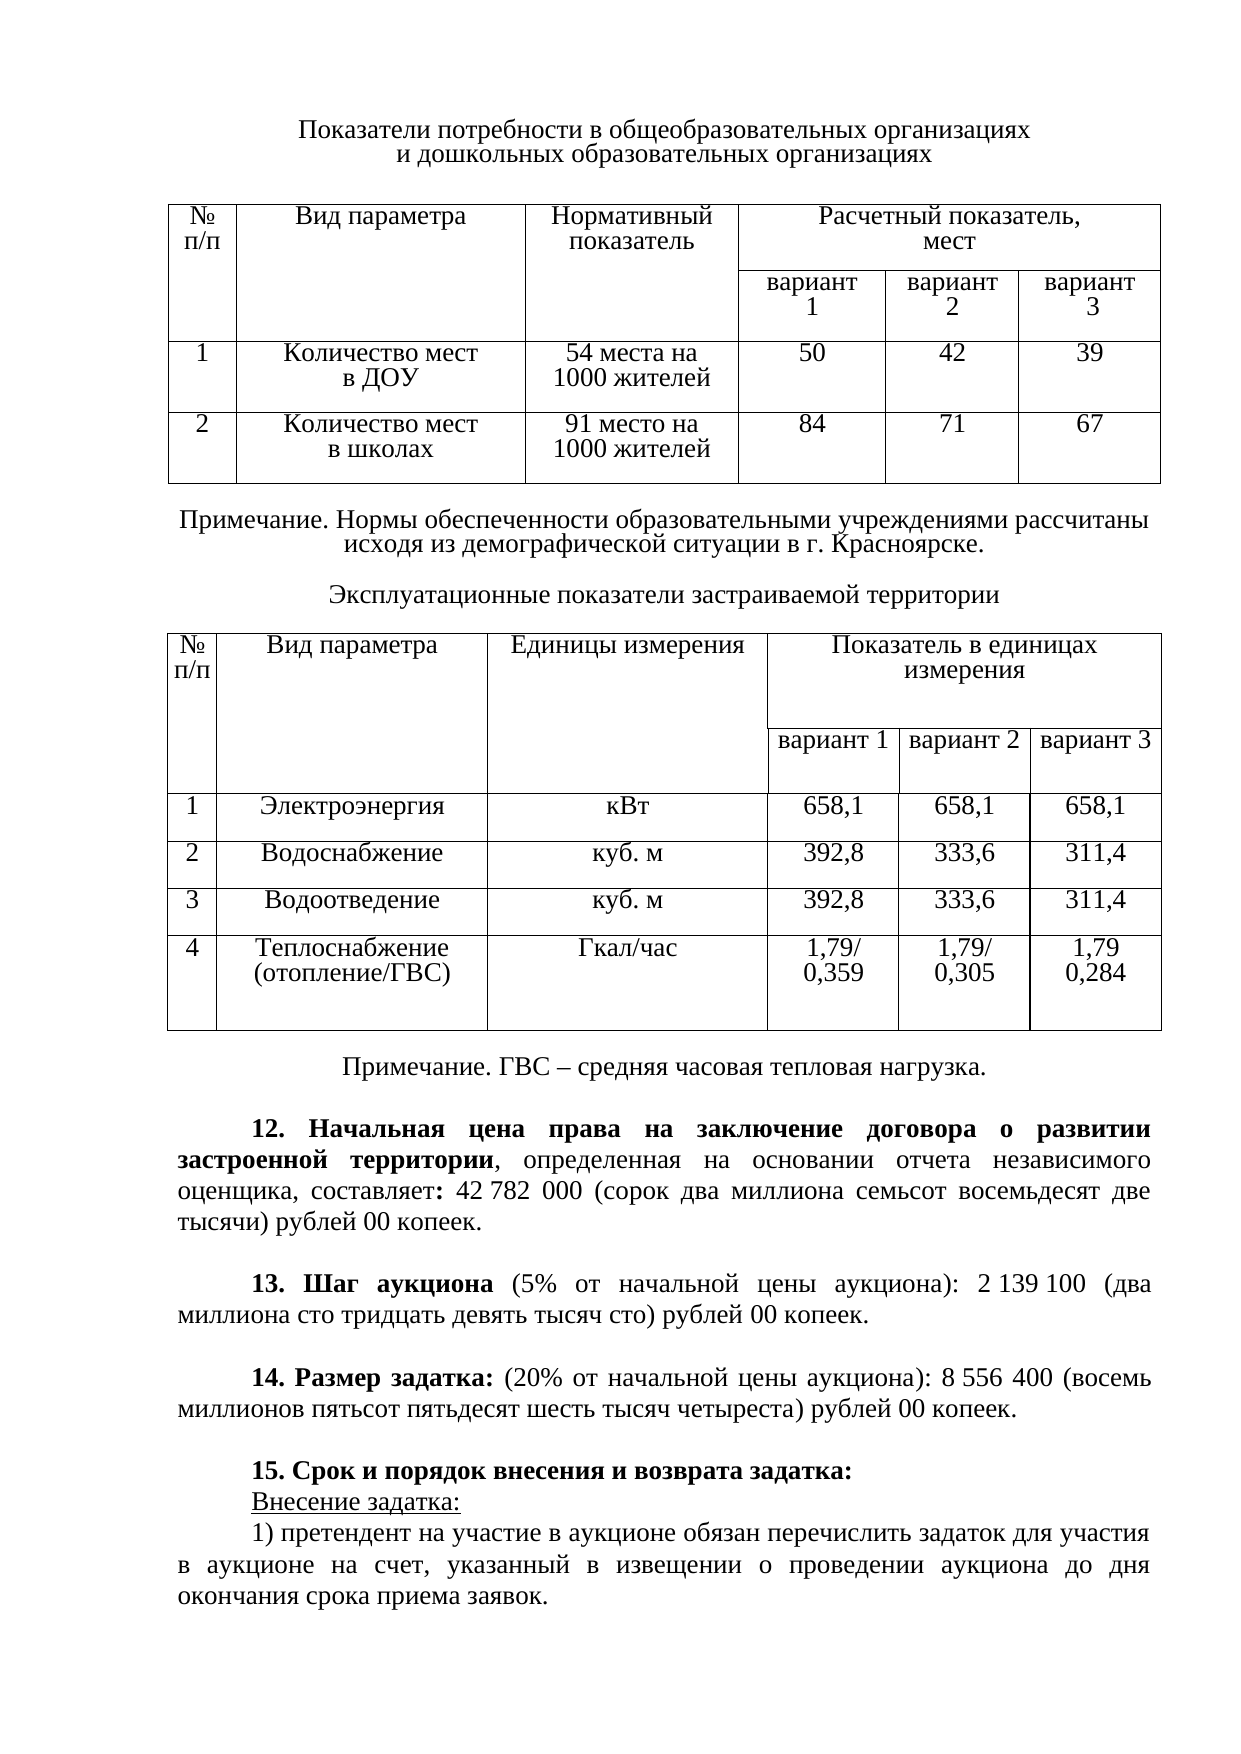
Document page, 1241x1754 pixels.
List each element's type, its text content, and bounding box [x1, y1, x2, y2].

table_header № п/п [168, 634, 216, 793]
table_cell 2 [169, 413, 236, 482]
table_cell Количество мест в школах [237, 413, 525, 482]
text 15. Срок и порядок внесения и возврата задатка: [177, 1454, 1152, 1485]
text Внесение задатка: [177, 1485, 1152, 1517]
table_cell Водоснабжение [217, 842, 487, 888]
text и дошкольных образовательных организациях [177, 143, 1152, 168]
table_cell 71 [886, 413, 1018, 482]
table_cell вариант 2 [900, 729, 1030, 793]
table_cell 42 [886, 342, 1018, 412]
table_header Расчетный показатель, мест [739, 205, 1160, 270]
table_cell 658,1 [899, 794, 1029, 841]
text 1) претендент на участие в аукционе обязан перечислить задаток для участия в аукционе на счет, указанный в извещении о проведении аукциона до дня окончания срока приема заявок. [177, 1517, 1152, 1610]
table_header Вид параметра [237, 205, 525, 341]
text Эксплуатационные показатели застраиваемой территории [177, 583, 1152, 608]
table_cell Водоотведение [217, 889, 487, 935]
table_cell 392,8 [768, 889, 898, 935]
table_cell 1 [168, 794, 216, 841]
table_cell кВт [488, 794, 767, 841]
table_cell вариант 1 [739, 271, 885, 341]
table_cell 39 [1019, 342, 1160, 412]
table_header Единицы измерения [488, 634, 768, 793]
table_cell 392,8 [768, 842, 898, 888]
table_cell куб. м [488, 889, 767, 935]
table_cell 84 [739, 413, 885, 482]
table_cell 54 места на 1000 жителей [526, 342, 738, 412]
table_cell 2 [168, 842, 216, 888]
table_cell 311,4 [1031, 842, 1161, 888]
text 13. Шаг аукциона (5% от начальной цены аукциона): 2 139 100 (два миллиона сто тридцать девять тысяч сто) рублей 00 копеек. [177, 1267, 1152, 1330]
table_cell 3 [168, 889, 216, 935]
table_cell 658,1 [768, 794, 898, 841]
table_cell вариант 3 [1019, 271, 1160, 341]
table_cell Количество мест в ДОУ [237, 342, 525, 412]
text Примечание. Нормы обеспеченности образовательными учреждениями рассчитаны исходя из демографической ситуации в г. Красноярске. [177, 508, 1152, 558]
table_cell 1,79 0,284 [1031, 936, 1161, 1030]
table_cell 1,79/ 0,359 [768, 936, 898, 1030]
table_cell 50 [739, 342, 885, 412]
table_cell 1,79/ 0,305 [899, 936, 1029, 1030]
table_cell Электроэнергия [217, 794, 487, 841]
text 14. Размер задатка: (20% от начальной цены аукциона): 8 556 400 (восемь миллионов пятьсот пятьдесят шесть тысяч четыреста) рублей 00 копеек. [177, 1361, 1152, 1423]
table_cell куб. м [488, 842, 767, 888]
table_cell 4 [168, 936, 216, 1030]
table_cell 658,1 [1031, 794, 1161, 841]
table_cell 333,6 [899, 842, 1029, 888]
table_cell 311,4 [1031, 889, 1161, 935]
text Примечание. ГВС – средняя часовая тепловая нагрузка. [177, 1056, 1152, 1081]
table_cell 91 место на 1000 жителей [526, 413, 738, 482]
table_cell вариант 1 [769, 729, 899, 793]
table_header Нормативный показатель [526, 205, 738, 341]
table_header № п/п [169, 205, 236, 341]
table_cell вариант 3 [1031, 729, 1161, 793]
table_header Показатель в единицах измерения [768, 634, 1161, 727]
table_cell Теплоснабжение (отопление/ГВС) [217, 936, 487, 1030]
text 12. Начальная цена права на заключение договора о развитии застроенной территории, определенная на основании отчета независимого оценщика, составляет: 42 782 000 (сорок два миллиона семьсот восемьдесят две тысячи) рублей 00 копеек. [177, 1112, 1152, 1236]
table_cell 1 [169, 342, 236, 412]
table_cell вариант 2 [886, 271, 1018, 341]
table_cell 67 [1019, 413, 1160, 482]
text Показатели потребности в общеобразовательных организациях [177, 118, 1152, 143]
table_cell Гкал/час [488, 936, 767, 1030]
table_header Вид параметра [217, 634, 487, 793]
table_cell 333,6 [899, 889, 1029, 935]
